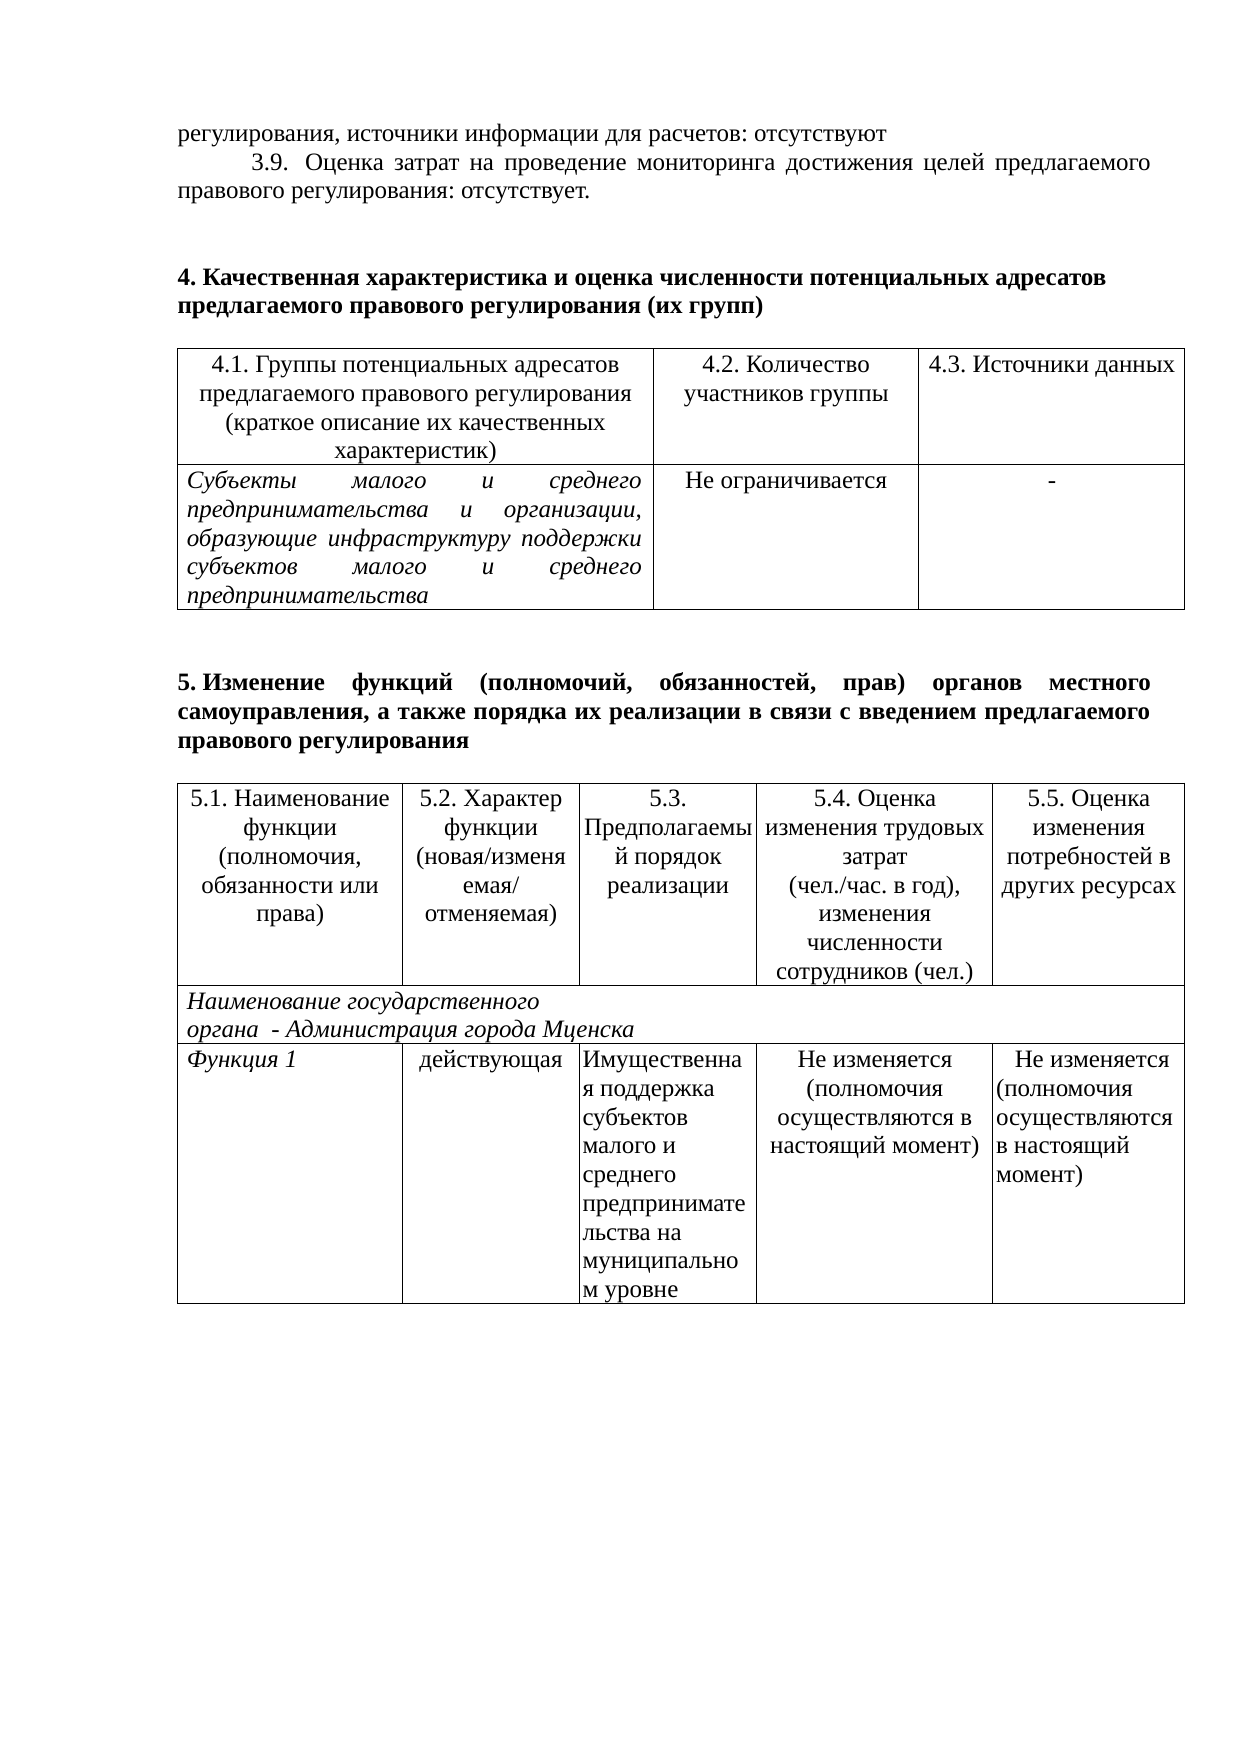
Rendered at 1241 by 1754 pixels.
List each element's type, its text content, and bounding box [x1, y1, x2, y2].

text 3.9. Оценка затрат на проведение мониторинга достижения целей предлагаемого правового регулирования: отсутствует. [177, 147, 1152, 204]
table_header 5.2. Характер функции (новая/изменяемая/ отменяемая) [403, 784, 579, 985]
table_cell Наименование государственного органа - Администрация города Мценска [178, 986, 1184, 1043]
table_cell - [919, 465, 1184, 609]
table_cell Не изменяется (полномочия осуществляются в настоящий момент) [993, 1044, 1184, 1303]
table_header 5.1. Наименование функции (полномочия, обязанности или права) [178, 784, 402, 985]
table_cell Функция 1 [178, 1044, 402, 1303]
table_header 5.3. Предполагаемый порядок реализации [580, 784, 756, 985]
table_cell Субъекты малого и среднего предпринимательства и организации, образующие инфраструктуру поддержки субъектов малого и среднего предпринимательства [178, 465, 653, 609]
table_cell Не изменяется (полномочия осуществляются в настоящий момент) [757, 1044, 992, 1303]
table_cell Имущественная поддержка субъектов малого и среднего предпринимательства на муниципальном уровне [580, 1044, 756, 1303]
text 5. Изменение функций (полномочий, обязанностей, прав) органов местного самоуправления, а также порядка их реализации в связи с введением предлагаемого правового регулирования [177, 667, 1152, 754]
table_header 4.1. Группы потенциальных адресатов предлагаемого правового регулирования (краткое описание их качественных характеристик) [178, 349, 653, 464]
table_header 4.3. Источники данных [919, 349, 1184, 464]
text 4. Качественная характеристика и оценка численности потенциальных адресатов предлагаемого правового регулирования (их групп) [177, 262, 1152, 319]
table_header 5.4. Оценка изменения трудовых затрат (чел./час. в год), изменения численности сотрудников (чел.) [757, 784, 992, 985]
table_header 4.2. Количество участников группы [654, 349, 918, 464]
table_header 5.5. Оценка изменения потребностей в других ресурсах [993, 784, 1184, 985]
table_cell Не ограничивается [654, 465, 918, 609]
table_cell действующая [403, 1044, 579, 1303]
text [177, 118, 1152, 147]
